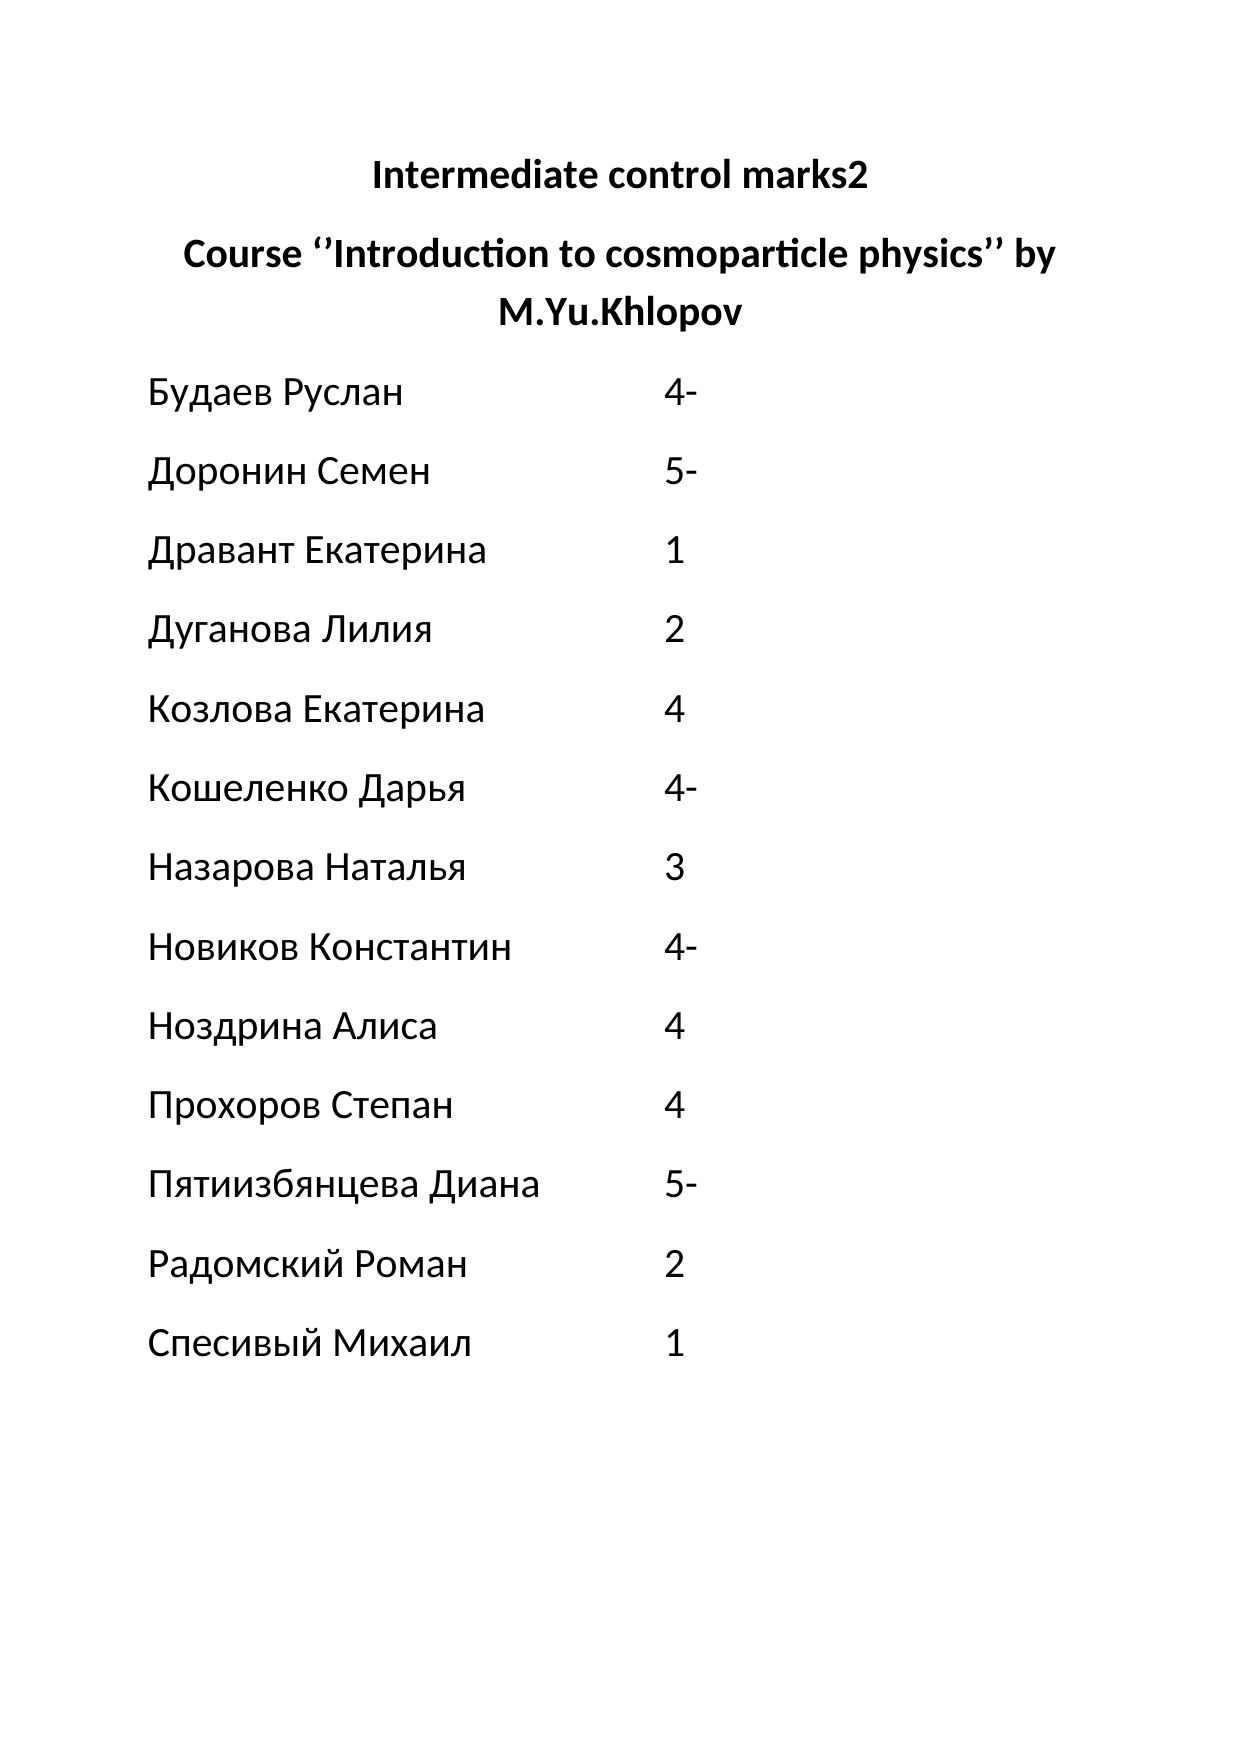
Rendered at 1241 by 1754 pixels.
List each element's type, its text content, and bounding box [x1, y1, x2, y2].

text Назарова Наталья 3 [148, 840, 1093, 891]
text Доронин Семен 5- [148, 444, 1093, 495]
text Дравант Екатерина 1 [148, 523, 1093, 574]
text Новиков Константин 4- [148, 919, 1093, 970]
text Прохоров Степан 4 [148, 1078, 1093, 1129]
text Дуганова Лилия 2 [148, 602, 1093, 653]
text Intermediate control marks2 [148, 148, 1093, 198]
text Ноздрина Алиса 4 [148, 999, 1093, 1049]
text Спесивый Михаил 1 [148, 1316, 1093, 1367]
text Пятиизбянцева Диана 5- [148, 1157, 1093, 1208]
text Course ‘’Introduction to cosmoparticle physics’’ by M.Yu.Khlopov [148, 227, 1093, 336]
text Будаев Руслан 4- [148, 364, 1093, 415]
text Козлова Екатерина 4 [148, 682, 1093, 732]
text Кошеленко Дарья 4- [148, 761, 1093, 812]
text Радомский Роман 2 [148, 1237, 1093, 1287]
